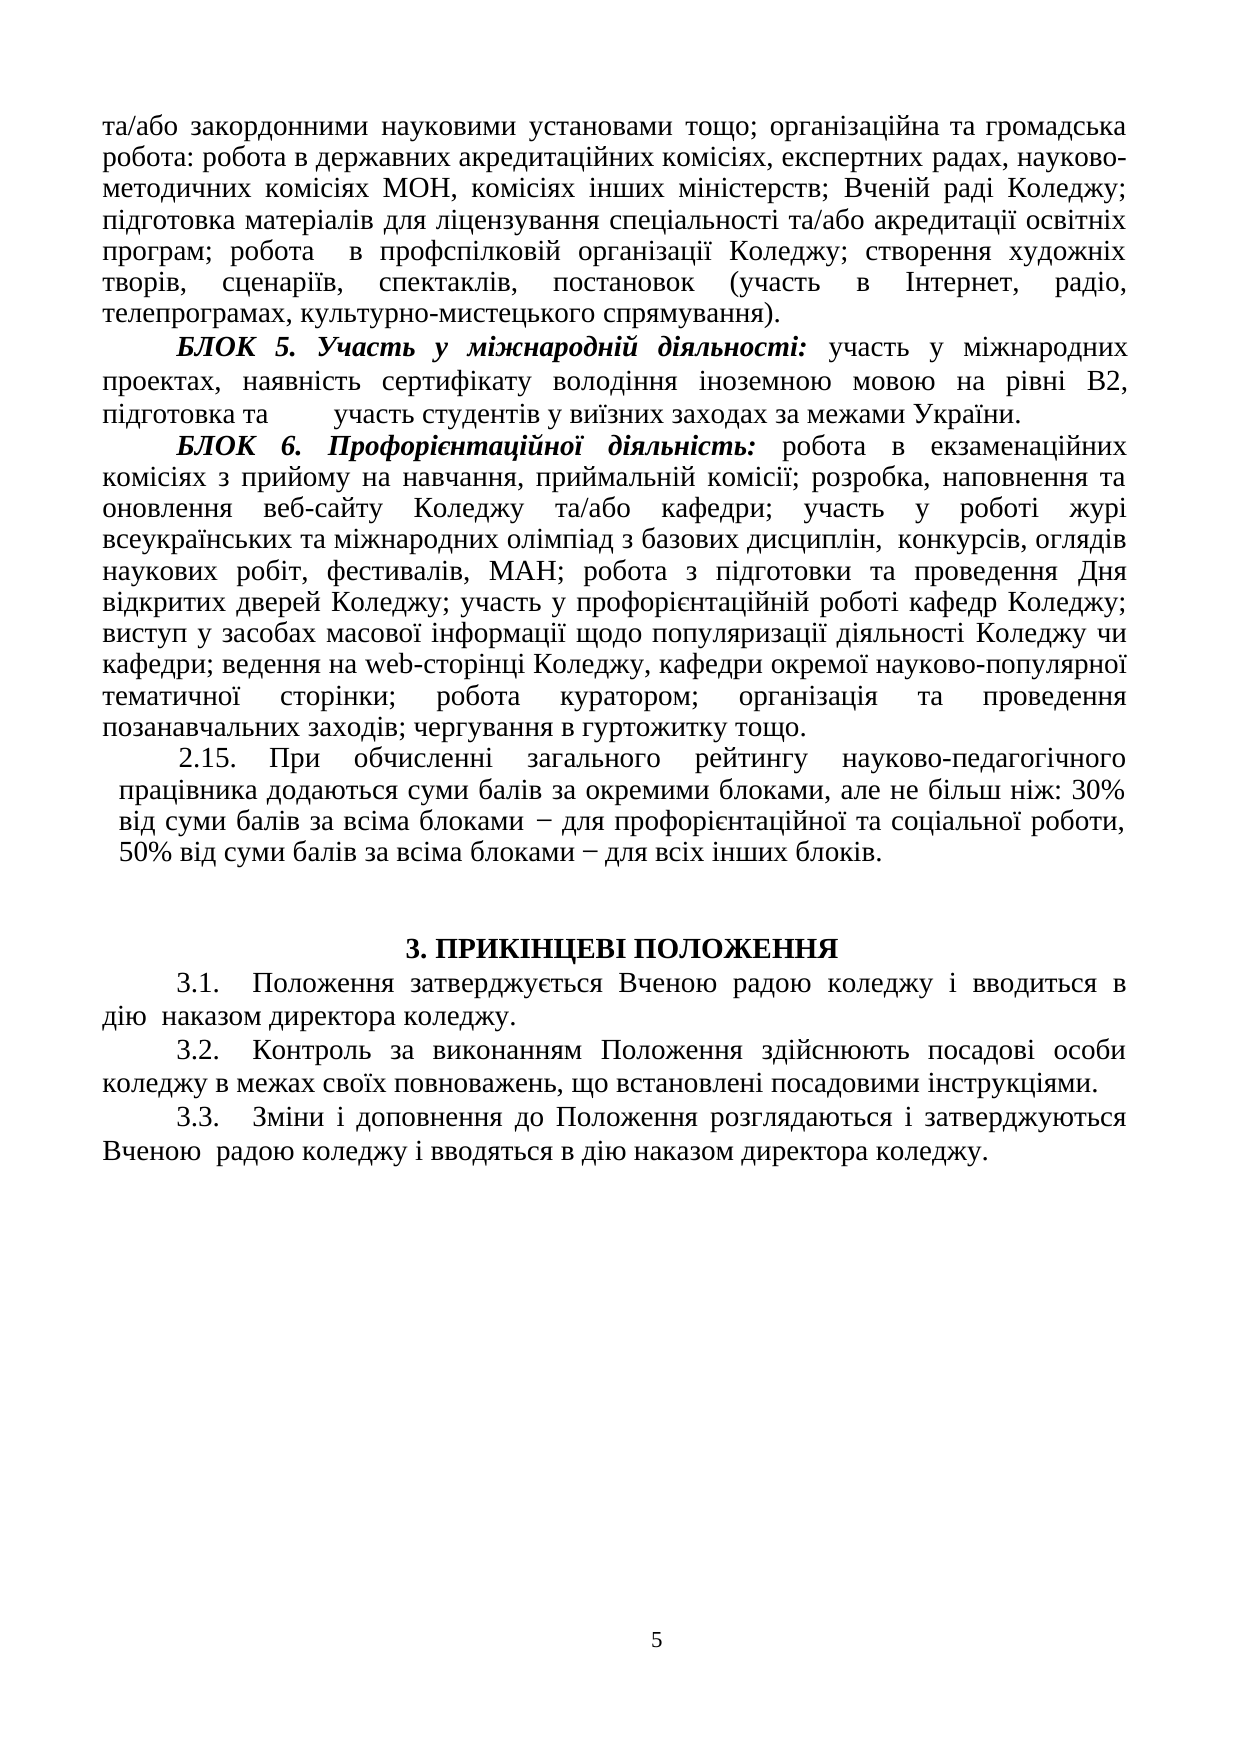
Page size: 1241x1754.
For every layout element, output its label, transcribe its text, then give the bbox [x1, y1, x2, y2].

list При обчисленні загального рейтингу науково-педагогічного працівника додаються суми балів за окремими блоками, але не більш ніж: 30% від суми балів за всіма блоками ̶ для профорієнтаційної та соціальної роботи, 50% від суми балів за всіма блоками ̶ для всіх інших блоків. [119, 743, 1126, 868]
text БЛОК 6. Профорієнтаційної діяльність: робота в екзаменаційних комісіях з прийому на навчання, приймальній комісії; розробка, наповнення та оновлення веб-сайту Коледжу та/або кафедри; участь у роботі журі всеукраїнських та міжнародних олімпіад з базових дисциплін, конкурсів, оглядів наукових робіт, фестивалів, МАН; робота з підготовки та проведення Дня відкритих дверей Коледжу; участь у профорієнтаційній роботі кафедр Коледжу; виступ у засобах масової інформації щодо популяризації діяльності Коледжу чи кафедри; ведення на web-сторінці Коледжу, кафедри окремої науково-популярної тематичної сторінки; робота куратором; організація та проведення позанавчальних заходів; чергування в гуртожитку тощо. [102, 430, 1127, 742]
subtitle ПРИКІНЦЕВІ ПОЛОЖЕННЯ [405, 931, 1211, 965]
list Контроль за виконанням Положення здійснюють посадові особи коледжу в межах своїх повноважень, що встановлені посадовими інструкціями. [102, 1032, 1126, 1099]
list Положення затверджується Вченою радою коледжу і вводиться в дію наказом директора коледжу. [102, 965, 1127, 1032]
text БЛОК 5. Участь у міжнародній діяльності: участь у міжнародних проектах, наявність сертифікату володіння іноземною мовою на рівні В2, підготовка та участь студентів у виїзних заходах за межами України. [102, 329, 1128, 430]
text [102, 110, 1127, 329]
list Зміни і доповнення до Положення розглядаються і затверджуються Вченою радою коледжу і вводяться в дію наказом директора коледжу. [102, 1099, 1126, 1166]
